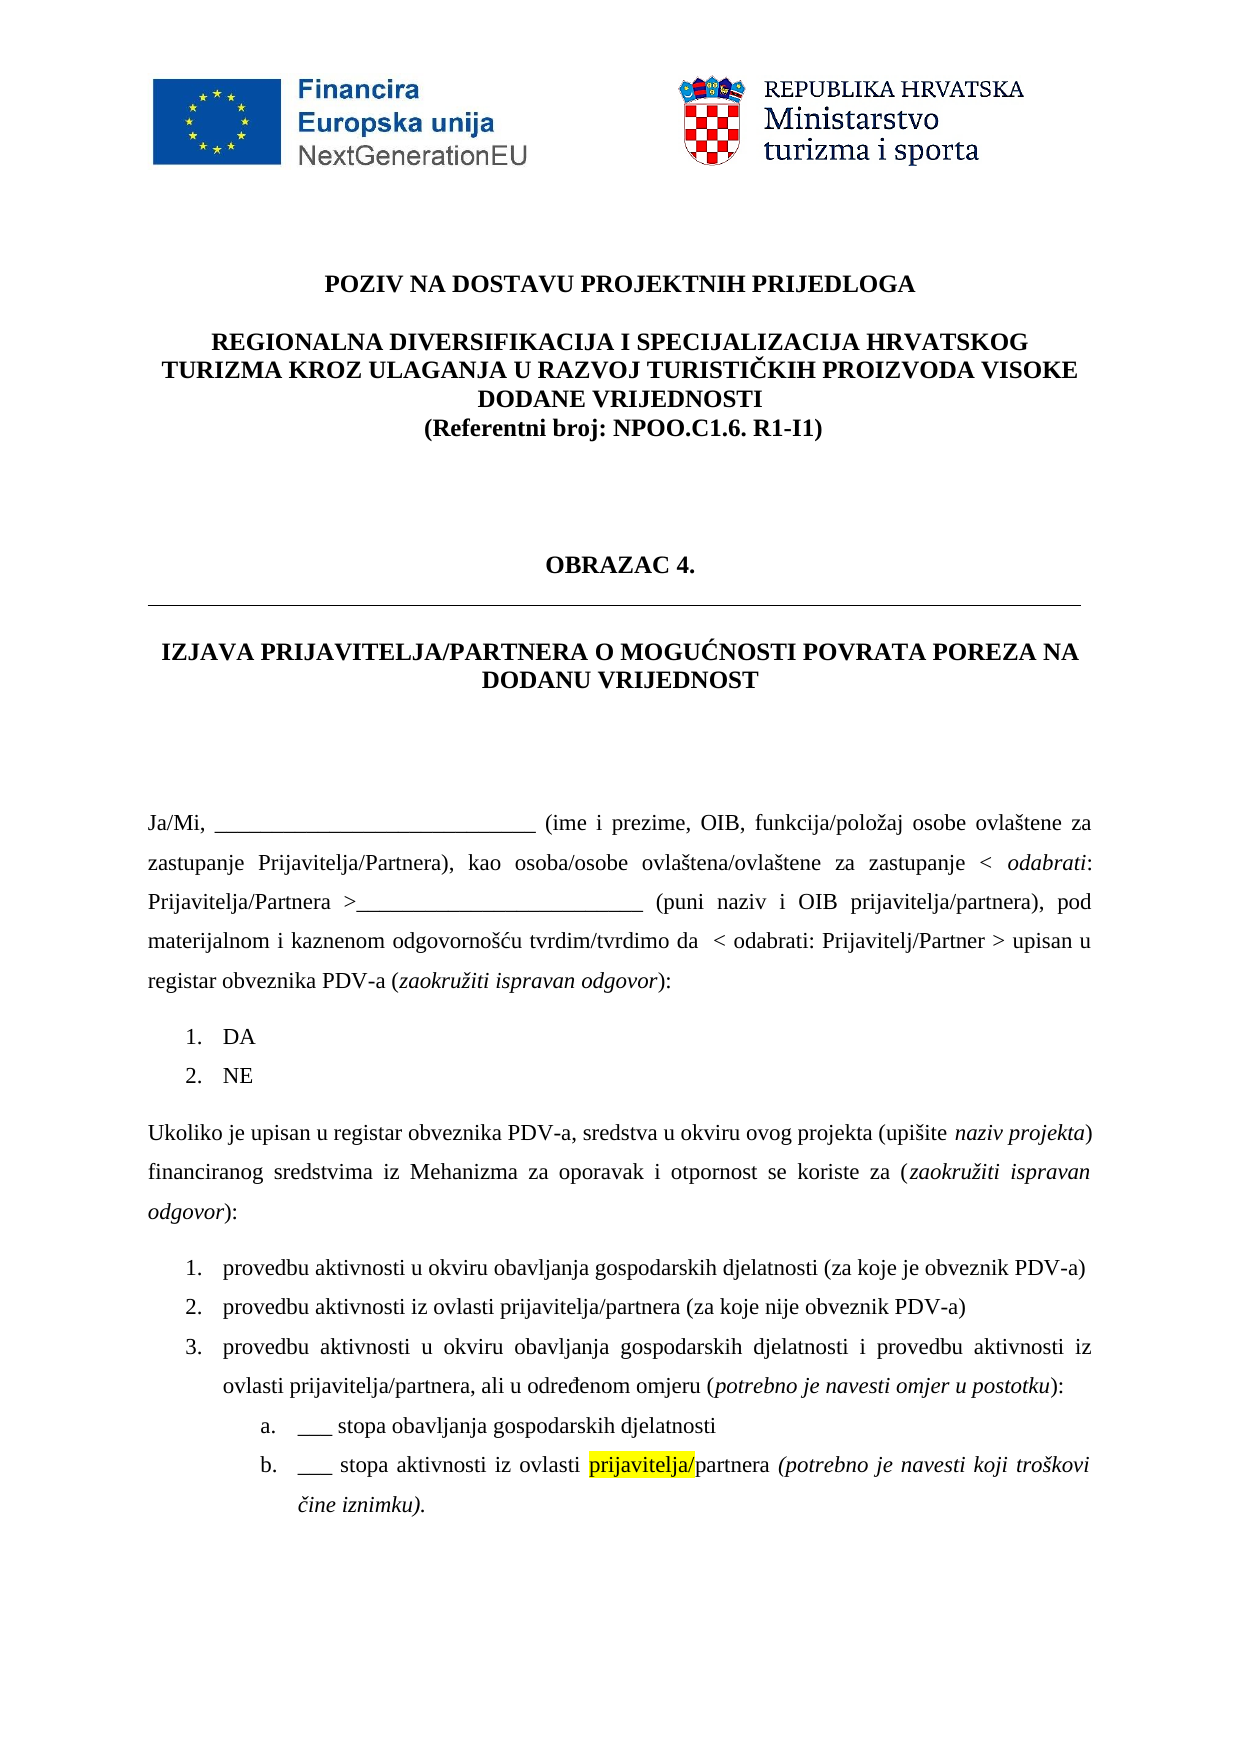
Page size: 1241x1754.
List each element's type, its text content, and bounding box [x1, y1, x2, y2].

text (Referentni broj: NPOO.C1.6. R1-I1) [148, 413, 1093, 442]
list provedbu aktivnosti u okviru obavljanja gospodarskih djelatnosti i provedbu aktivnosti iz ovlasti prijavitelja/partnera, ali u određenom omjeru (potrebno je navesti omjer u postotku): [185, 1333, 1093, 1399]
list ___ stopa aktivnosti iz ovlasti prijavitelja/partnera (potrebno je navesti koji troškovi čine iznimku). [260, 1451, 1093, 1517]
text IZJAVA PRIJAVITELJA/PARTNERA O MOGUĆNOSTI POVRATA POREZA NA DODANU VRIJEDNOST [148, 637, 1093, 694]
list provedbu aktivnosti u okviru obavljanja gospodarskih djelatnosti (za koje je obveznik PDV-a) [185, 1254, 1093, 1280]
text REGIONALNA DIVERSIFIKACIJA I SPECIJALIZACIJA HRVATSKOG TURIZMA KROZ ULAGANJA U RAZVOJ TURISTIČKIH PROIZVODA VISOKE DODANE VRIJEDNOSTI [148, 327, 1093, 413]
list NE [185, 1063, 1093, 1089]
text OBRAZAC 4. [148, 551, 1093, 579]
picture [678, 75, 1024, 166]
list ___ stopa obavljanja gospodarskih djelatnosti [260, 1412, 1093, 1438]
list DA [185, 1023, 1093, 1049]
picture [147, 73, 528, 170]
text POZIV NA DOSTAVU PROJEKTNIH PRIJEDLOGA [148, 269, 1093, 298]
list provedbu aktivnosti iz ovlasti prijavitelja/partnera (za koje nije obveznik PDV-a) [185, 1293, 1093, 1320]
text Ja/Mi, ____________________________ (ime i prezime, OIB, funkcija/položaj osobe ovlaštene za zastupanje Prijavitelja/Partnera), kao osoba/osobe ovlaštena/ovlaštene za zastupanje < odabrati: Prijavitelja/Partnera >_________________________ (puni naziv i OIB prijavitelja/partnera), pod materijalnom i kaznenom odgovornošću tvrdim/tvrdimo da < odabrati: Prijavitelj/Partner > upisan u registar obveznika PDV-a (zaokružiti ispravan odgovor): [148, 809, 1093, 993]
text Ukoliko je upisan u registar obveznika PDV-a, sredstva u okviru ovog projekta (upišite naziv projekta) financiranog sredstvima iz Mehanizma za oporavak i otpornost se koriste za (zaokružiti ispravan odgovor): [148, 1119, 1093, 1224]
